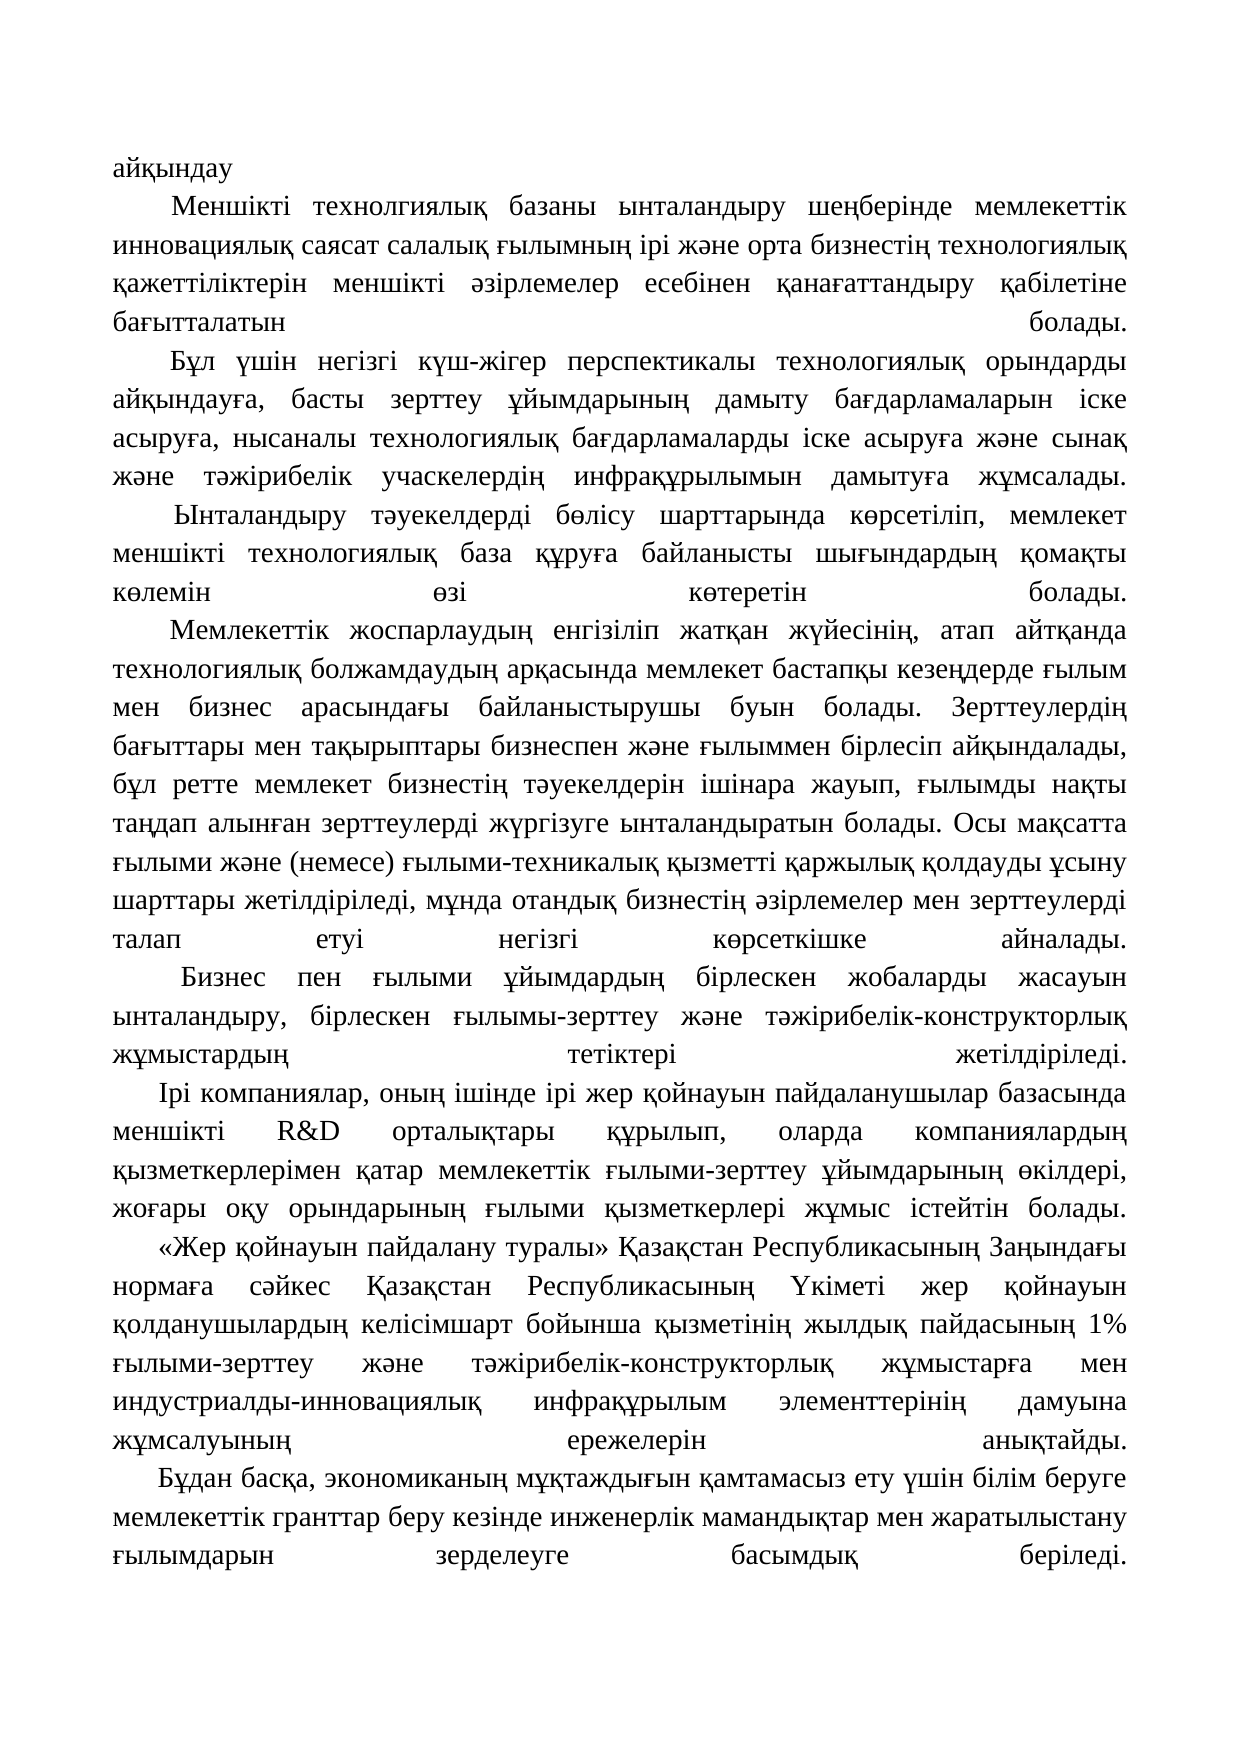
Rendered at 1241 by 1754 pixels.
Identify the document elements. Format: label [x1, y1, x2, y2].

text [112, 150, 1128, 1571]
